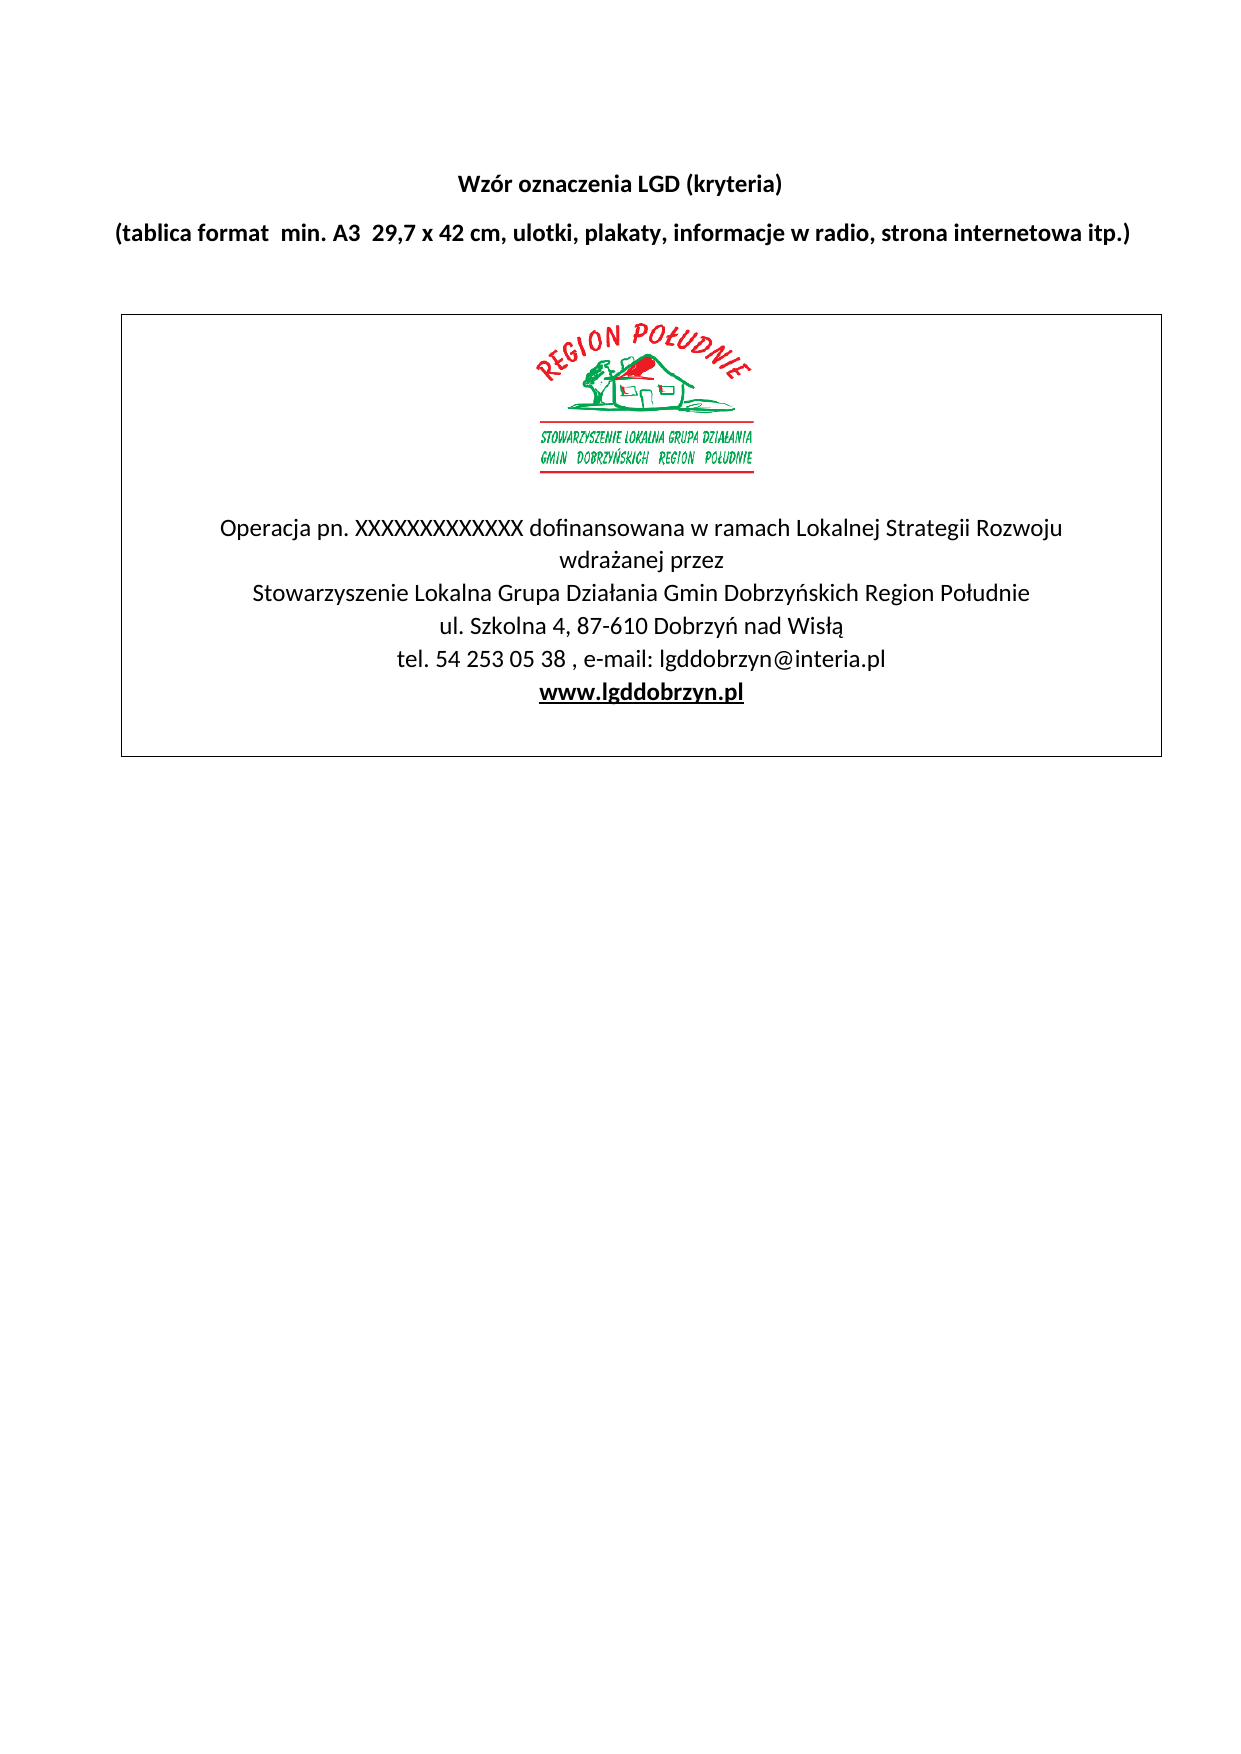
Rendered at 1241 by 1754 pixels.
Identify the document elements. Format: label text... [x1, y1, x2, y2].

text Wzór oznaczenia LGD (kryteria) [53, 168, 1187, 198]
text (tablica format min. A3 29,7 x 42 cm, ulotki, plakaty, informacje w radio, strona internetowa itp.) [53, 217, 1187, 248]
table_header Operacja pn. XXXXXXXXXXXXX dofinansowana w ramach Lokalnej Strategii Rozwoju wdrażanej przez Stowarzyszenie Lokalna Grupa Działania Gmin Dobrzyńskich Region Południe ul. Szkolna 4, 87-610 Dobrzyń nad Wisłą tel. 54 253 05 38 , e-mail: lgddobrzyn@interia.pl www.lgddobrzyn.pl [122, 315, 1161, 756]
picture [516, 315, 767, 493]
